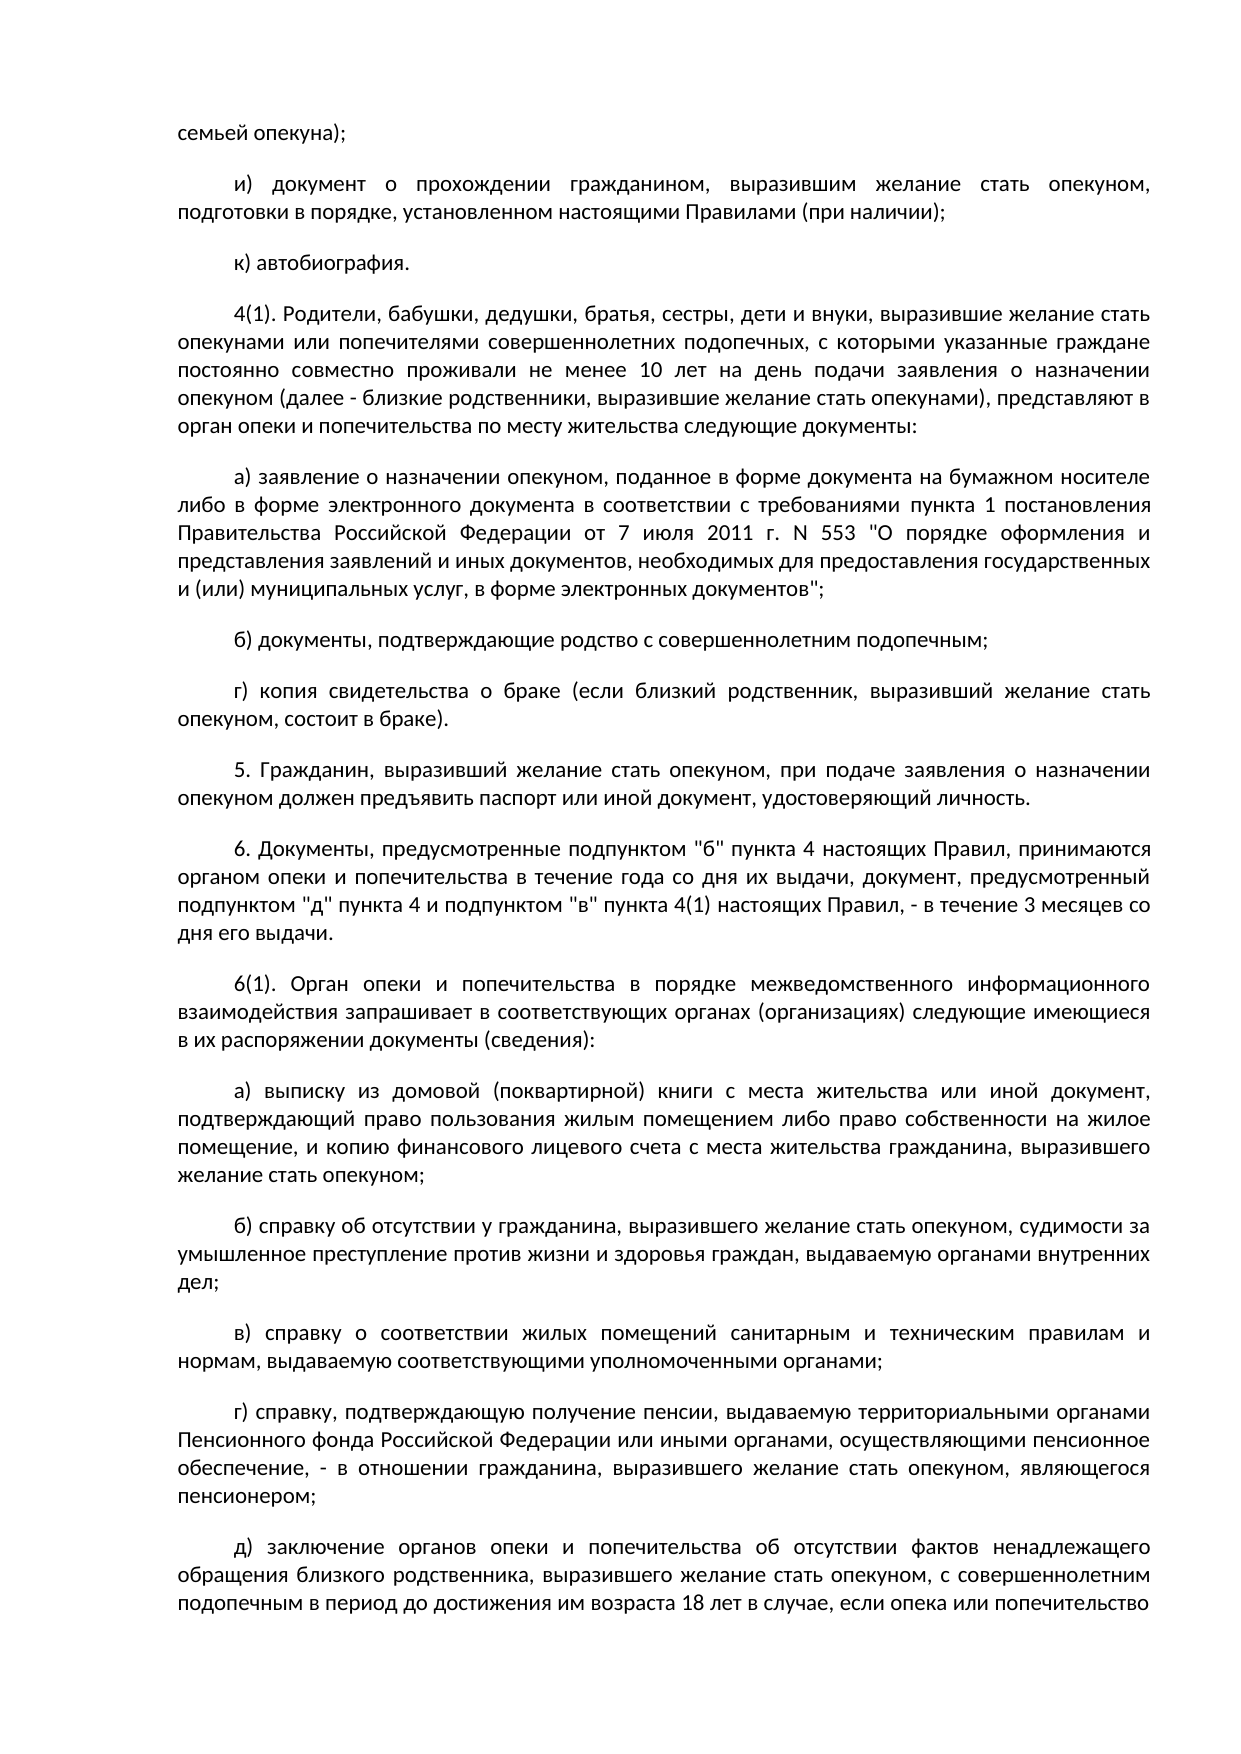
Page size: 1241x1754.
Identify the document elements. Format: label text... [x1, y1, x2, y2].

text в) справку о соответствии жилых помещений санитарным и техническим правилам и нормам, выдаваемую соответствующими уполномоченными органами; [177, 1318, 1152, 1374]
text к) автобиография. [177, 248, 1152, 276]
text 6(1). Орган опеки и попечительства в порядке межведомственного информационного взаимодействия запрашивает в соответствующих органах (организациях) следующие имеющиеся в их распоряжении документы (сведения): [177, 969, 1152, 1053]
text и) документ о прохождении гражданином, выразившим желание стать опекуном, подготовки в порядке, установленном настоящими Правилами (при наличии); [177, 169, 1152, 225]
text г) копия свидетельства о браке (если близкий родственник, выразивший желание стать опекуном, состоит в браке). [177, 676, 1152, 732]
text б) документы, подтверждающие родство с совершеннолетним подопечным; [177, 625, 1152, 653]
text б) справку об отсутствии у гражданина, выразившего желание стать опекуном, судимости за умышленное преступление против жизни и здоровья граждан, выдаваемую органами внутренних дел; [177, 1211, 1152, 1295]
text 4(1). Родители, бабушки, дедушки, братья, сестры, дети и внуки, выразившие желание стать опекунами или попечителями совершеннолетних подопечных, с которыми указанные граждане постоянно совместно проживали не менее 10 лет на день подачи заявления о назначении опекуном (далее - близкие родственники, выразившие желание стать опекунами), представляют в орган опеки и попечительства по месту жительства следующие документы: [177, 299, 1152, 439]
text а) выписку из домовой (поквартирной) книги с места жительства или иной документ, подтверждающий право пользования жилым помещением либо право собственности на жилое помещение, и копию финансового лицевого счета с места жительства гражданина, выразившего желание стать опекуном; [177, 1076, 1152, 1188]
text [177, 1532, 1152, 1616]
text 6. Документы, предусмотренные подпунктом "б" пункта 4 настоящих Правил, принимаются органом опеки и попечительства в течение года со дня их выдачи, документ, предусмотренный подпунктом "д" пункта 4 и подпунктом "в" пункта 4(1) настоящих Правил, - в течение 3 месяцев со дня его выдачи. [177, 834, 1152, 946]
text 5. Гражданин, выразивший желание стать опекуном, при подаче заявления о назначении опекуном должен предъявить паспорт или иной документ, удостоверяющий личность. [177, 755, 1152, 811]
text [177, 118, 1152, 146]
text а) заявление о назначении опекуном, поданное в форме документа на бумажном носителе либо в форме электронного документа в соответствии с требованиями пункта 1 постановления Правительства Российской Федерации от 7 июля 2011 г. N 553 "О порядке оформления и представления заявлений и иных документов, необходимых для предоставления государственных и (или) муниципальных услуг, в форме электронных документов"; [177, 462, 1152, 602]
text г) справку, подтверждающую получение пенсии, выдаваемую территориальными органами Пенсионного фонда Российской Федерации или иными органами, осуществляющими пенсионное обеспечение, - в отношении гражданина, выразившего желание стать опекуном, являющегося пенсионером; [177, 1397, 1152, 1509]
